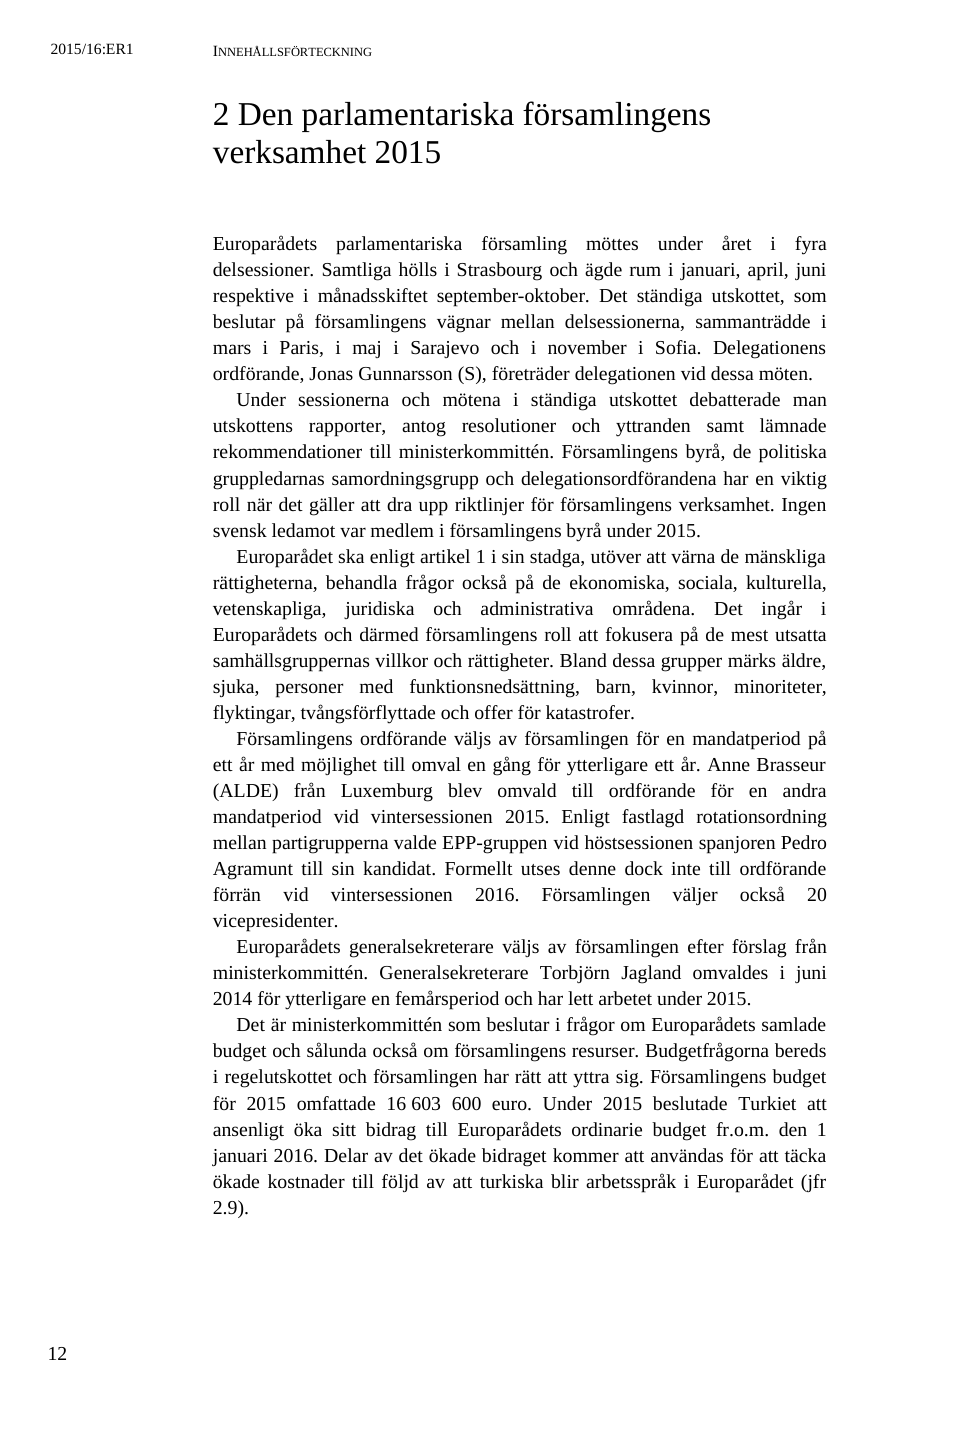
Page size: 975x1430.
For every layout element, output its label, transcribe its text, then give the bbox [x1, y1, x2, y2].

text Det är ministerkommittén som beslutar i frågor om Europarådets samlade budget och sålunda också om församlingens resurser. Budgetfrågorna bereds i regelutskottet och församlingen har rätt att yttra sig. Församlingens budget för 2015 omfattade 16 603 600 euro. Under 2015 beslutade Turkiet att ansenligt öka sitt bidrag till Europarådets ordinarie budget fr.o.m. den 1 januari 2016. Delar av det ökade bidraget kommer att användas för att täcka ökade kostnader till följd av att turkiska blir arbetsspråk i Europarådet (jfr 2.9). [213, 1010, 827, 1218]
text Europarådets parlamentariska församling möttes under året i fyra delsessioner. Samtliga hölls i Strasbourg och ägde rum i januari, april, juni respektive i månadsskiftet september-oktober. Det ständiga utskottet, som beslutar på församlingens vägnar mellan delsessionerna, sammanträdde i mars i Paris, i maj i Sarajevo och i november i Sofia. Delegationens ordförande, Jonas Gunnarsson (S), företräder delegationen vid dessa möten. [213, 229, 827, 385]
text Församlingens ordförande väljs av församlingen för en mandatperiod på ett år med möjlighet till omval en gång för ytterligare ett år. Anne Brasseur (ALDE) från Luxemburg blev omvald till ordförande för en andra mandatperiod vid vintersessionen 2015. Enligt fastlagd rotationsordning mellan partigrupperna valde EPP-gruppen vid höstsessionen spanjoren Pedro Agramunt till sin kandidat. Formellt utses denne dock inte till ordförande förrän vid vintersessionen 2016. Församlingen väljer också 20 vicepresidenter. [213, 724, 827, 932]
subtitle 2 Den parlamentariska församlingens verksamhet 2015 [213, 94, 827, 171]
text Europarådet ska enligt artikel 1 i sin stadga, utöver att värna de mänskliga rättigheterna, behandla frågor också på de ekonomiska, sociala, kulturella, vetenskapliga, juridiska och administrativa områdena. Det ingår i Europarådets och därmed församlingens roll att fokusera på de mest utsatta samhällsgruppernas villkor och rättigheter. Bland dessa grupper märks äldre, sjuka, personer med funktionsnedsättning, barn, kvinnor, minoriteter, flyktingar, tvångsförflyttade och offer för katastrofer. [213, 541, 827, 724]
text Europarådets generalsekreterare väljs av församlingen efter förslag från ministerkommittén. Generalsekreterare Torbjörn Jagland omvaldes i juni 2014 för ytterligare en femårsperiod och har lett arbetet under 2015. [213, 932, 827, 1010]
text Under sessionerna och mötena i ständiga utskottet debatterade man utskottens rapporter, antog resolutioner och yttranden samt lämnade rekommendationer till ministerkommittén. Församlingens byrå, de politiska gruppledarnas samordningsgrupp och delegationsordförandena har en viktig roll när det gäller att dra upp riktlinjer för församlingens verksamhet. Ingen svensk ledamot var medlem i församlingens byrå under 2015. [213, 385, 827, 541]
